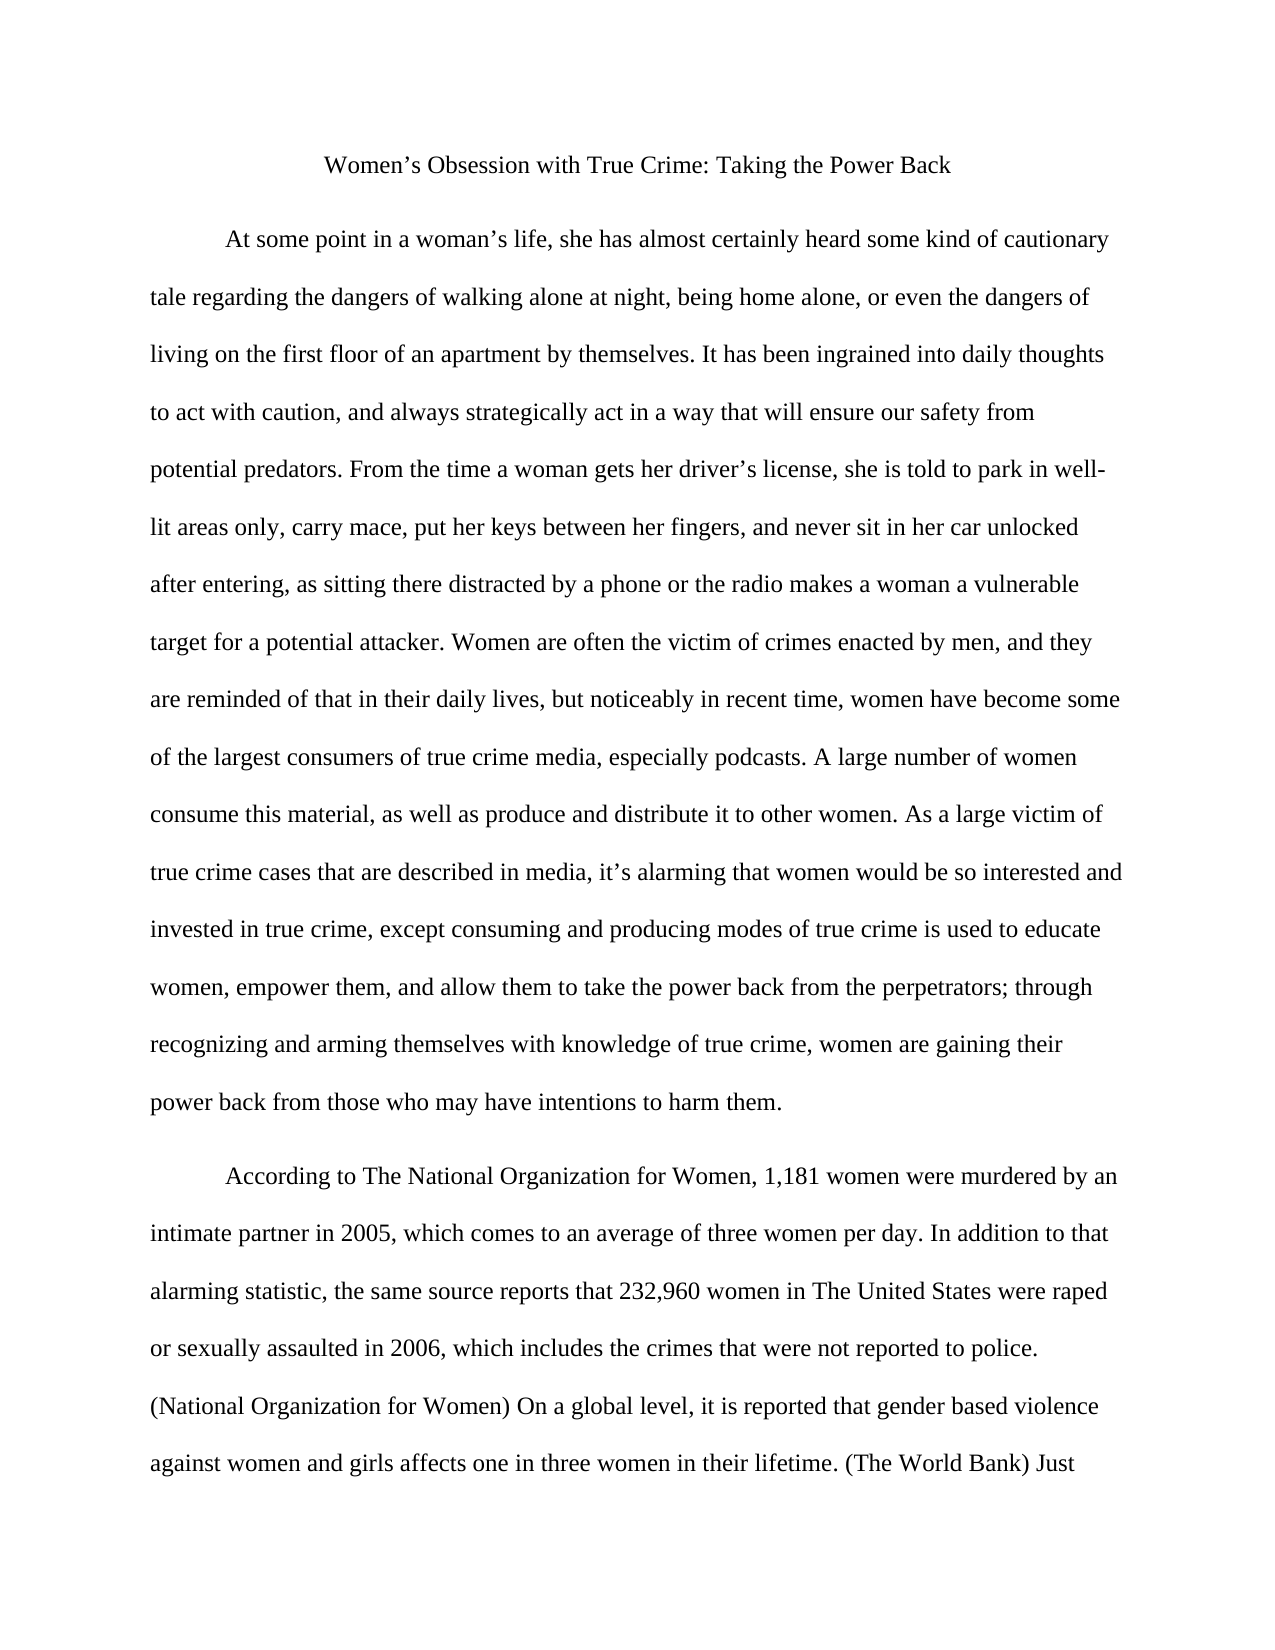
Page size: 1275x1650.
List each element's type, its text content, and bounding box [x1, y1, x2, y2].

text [150, 1161, 1125, 1477]
text At some point in a woman’s life, she has almost certainly heard some kind of cautionary tale regarding the dangers of walking alone at night, being home alone, or even the dangers of living on the first floor of an apartment by themselves. It has been ingrained into daily thoughts to act with caution, and always strategically act in a way that will ensure our safety from potential predators. From the time a woman gets her driver’s license, she is told to park in well-lit areas only, carry mace, put her keys between her fingers, and never sit in her car unlocked after entering, as sitting there distracted by a phone or the radio makes a woman a vulnerable target for a potential attacker. Women are often the victim of crimes enacted by men, and they are reminded of that in their daily lives, but noticeably in recent time, women have become some of the largest consumers of true crime media, especially podcasts. A large number of women consume this material, as well as produce and distribute it to other women. As a large victim of true crime cases that are described in media, it’s alarming that women would be so interested and invested in true crime, except consuming and producing modes of true crime is used to educate women, empower them, and allow them to take the power back from the perpetrators; through recognizing and arming themselves with knowledge of true crime, women are gaining their power back from those who may have intentions to harm them. [150, 224, 1125, 1115]
text Women’s Obsession with True Crime: Taking the Power Back [150, 150, 1125, 179]
